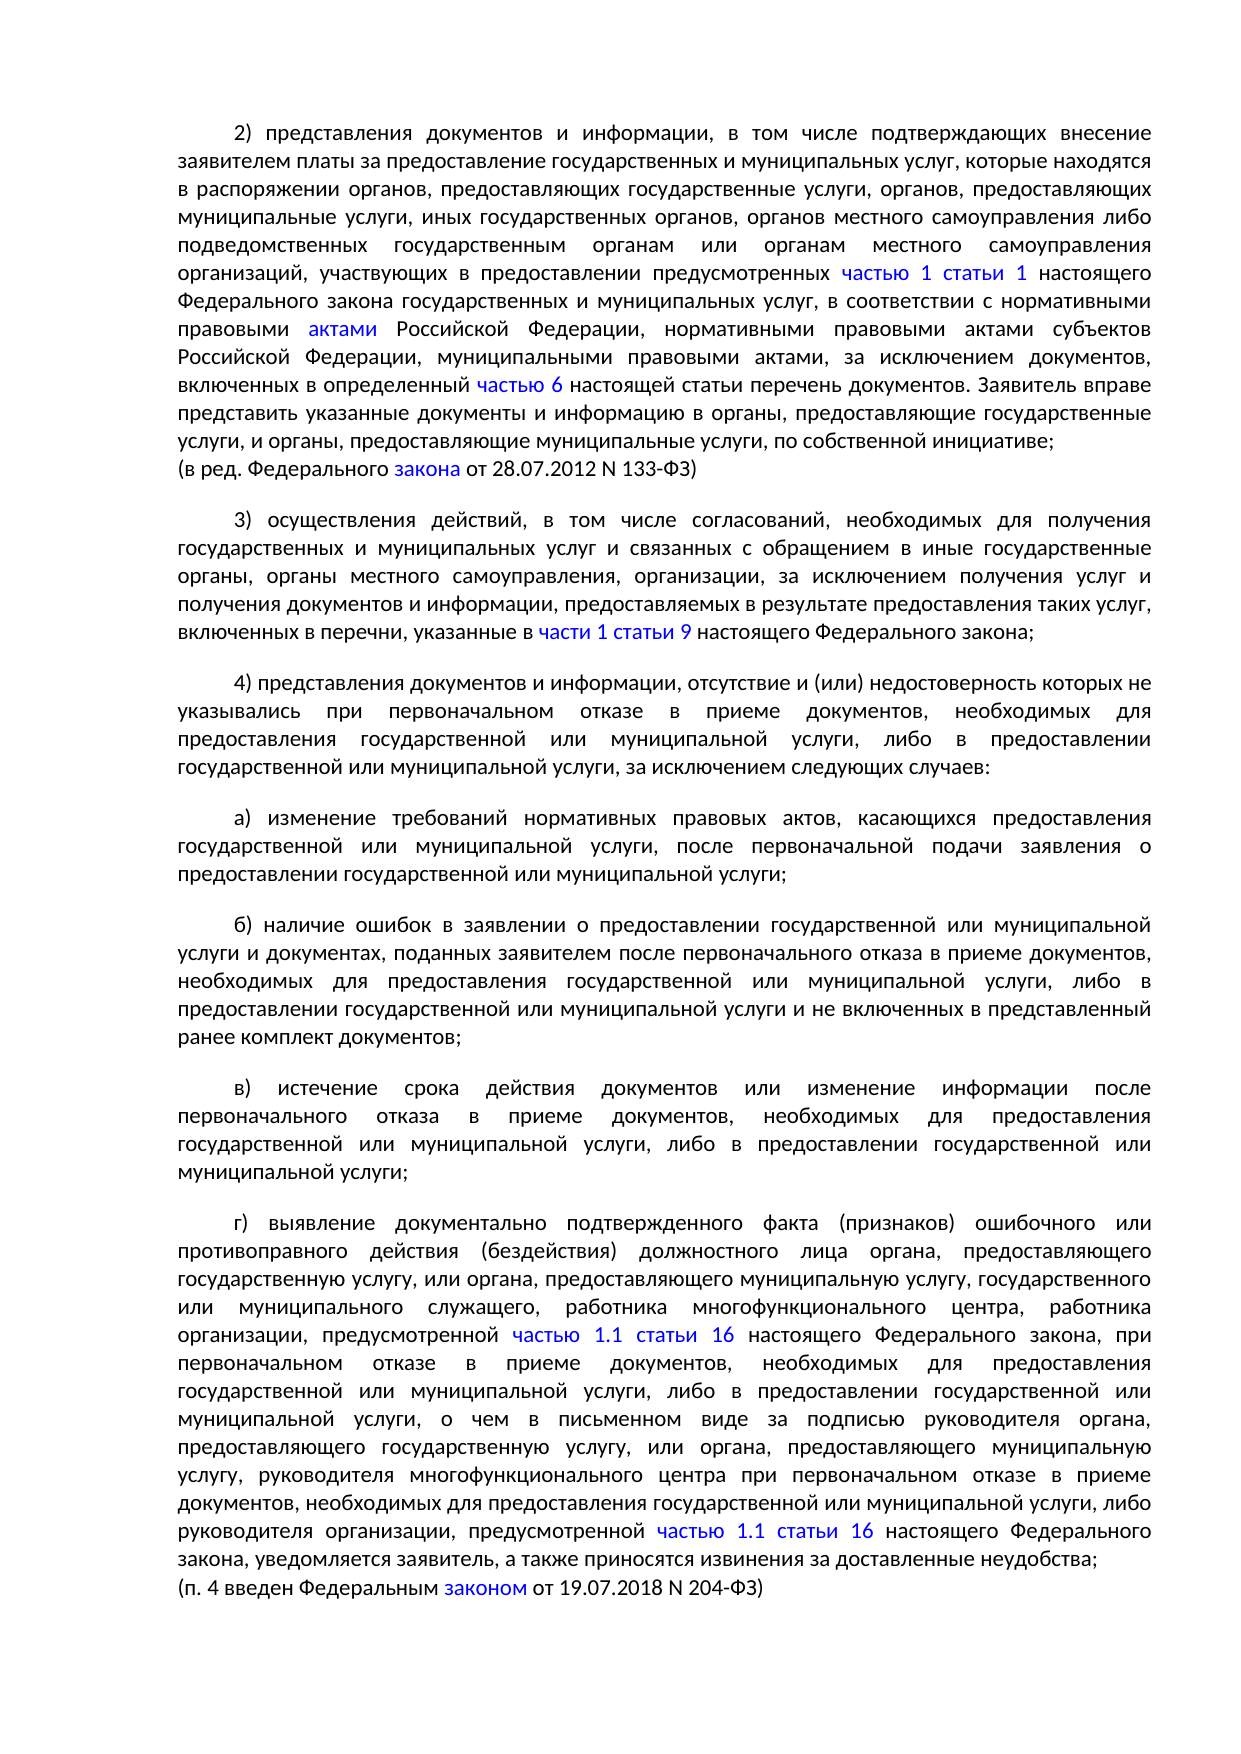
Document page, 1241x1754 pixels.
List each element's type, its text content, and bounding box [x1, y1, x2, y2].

text г) выявление документально подтвержденного факта (признаков) ошибочного или противоправного действия (бездействия) должностного лица органа, предоставляющего государственную услугу, или органа, предоставляющего муниципальную услугу, государственного или муниципального служащего, работника многофункционального центра, работника организации, предусмотренной частью 1.1 статьи 16 настоящего Федерального закона, при первоначальном отказе в приеме документов, необходимых для предоставления государственной или муниципальной услуги, либо в предоставлении государственной или муниципальной услуги, о чем в письменном виде за подписью руководителя органа, предоставляющего государственную услугу, или органа, предоставляющего муниципальную услугу, руководителя многофункционального центра при первоначальном отказе в приеме документов, необходимых для предоставления государственной или муниципальной услуги, либо руководителя организации, предусмотренной частью 1.1 статьи 16 настоящего Федерального закона, уведомляется заявитель, а также приносятся извинения за доставленные неудобства; [177, 1208, 1152, 1573]
text б) наличие ошибок в заявлении о предоставлении государственной или муниципальной услуги и документах, поданных заявителем после первоначального отказа в приеме документов, необходимых для предоставления государственной или муниципальной услуги, либо в предоставлении государственной или муниципальной услуги и не включенных в представленный ранее комплект документов; [177, 910, 1152, 1050]
text (п. 4 введен Федеральным законом от 19.07.2018 N 204-ФЗ) [177, 1573, 1152, 1601]
text 3) осуществления действий, в том числе согласований, необходимых для получения государственных и муниципальных услуг и связанных с обращением в иные государственные органы, органы местного самоуправления, организации, за исключением получения услуг и получения документов и информации, предоставляемых в результате предоставления таких услуг, включенных в перечни, указанные в части 1 статьи 9 настоящего Федерального закона; [177, 505, 1152, 645]
text в) истечение срока действия документов или изменение информации после первоначального отказа в приеме документов, необходимых для предоставления государственной или муниципальной услуги, либо в предоставлении государственной или муниципальной услуги; [177, 1073, 1152, 1185]
text (в ред. Федерального закона от 28.07.2012 N 133-ФЗ) [177, 454, 1152, 482]
text а) изменение требований нормативных правовых актов, касающихся предоставления государственной или муниципальной услуги, после первоначальной подачи заявления о предоставлении государственной или муниципальной услуги; [177, 803, 1152, 887]
text 2) представления документов и информации, в том числе подтверждающих внесение заявителем платы за предоставление государственных и муниципальных услуг, которые находятся в распоряжении органов, предоставляющих государственные услуги, органов, предоставляющих муниципальные услуги, иных государственных органов, органов местного самоуправления либо подведомственных государственным органам или органам местного самоуправления организаций, участвующих в предоставлении предусмотренных частью 1 статьи 1 настоящего Федерального закона государственных и муниципальных услуг, в соответствии с нормативными правовыми актами Российской Федерации, нормативными правовыми актами субъектов Российской Федерации, муниципальными правовыми актами, за исключением документов, включенных в определенный частью 6 настоящей статьи перечень документов. Заявитель вправе представить указанные документы и информацию в органы, предоставляющие государственные услуги, и органы, предоставляющие муниципальные услуги, по собственной инициативе; [177, 118, 1152, 454]
text 4) представления документов и информации, отсутствие и (или) недостоверность которых не указывались при первоначальном отказе в приеме документов, необходимых для предоставления государственной или муниципальной услуги, либо в предоставлении государственной или муниципальной услуги, за исключением следующих случаев: [177, 668, 1152, 780]
